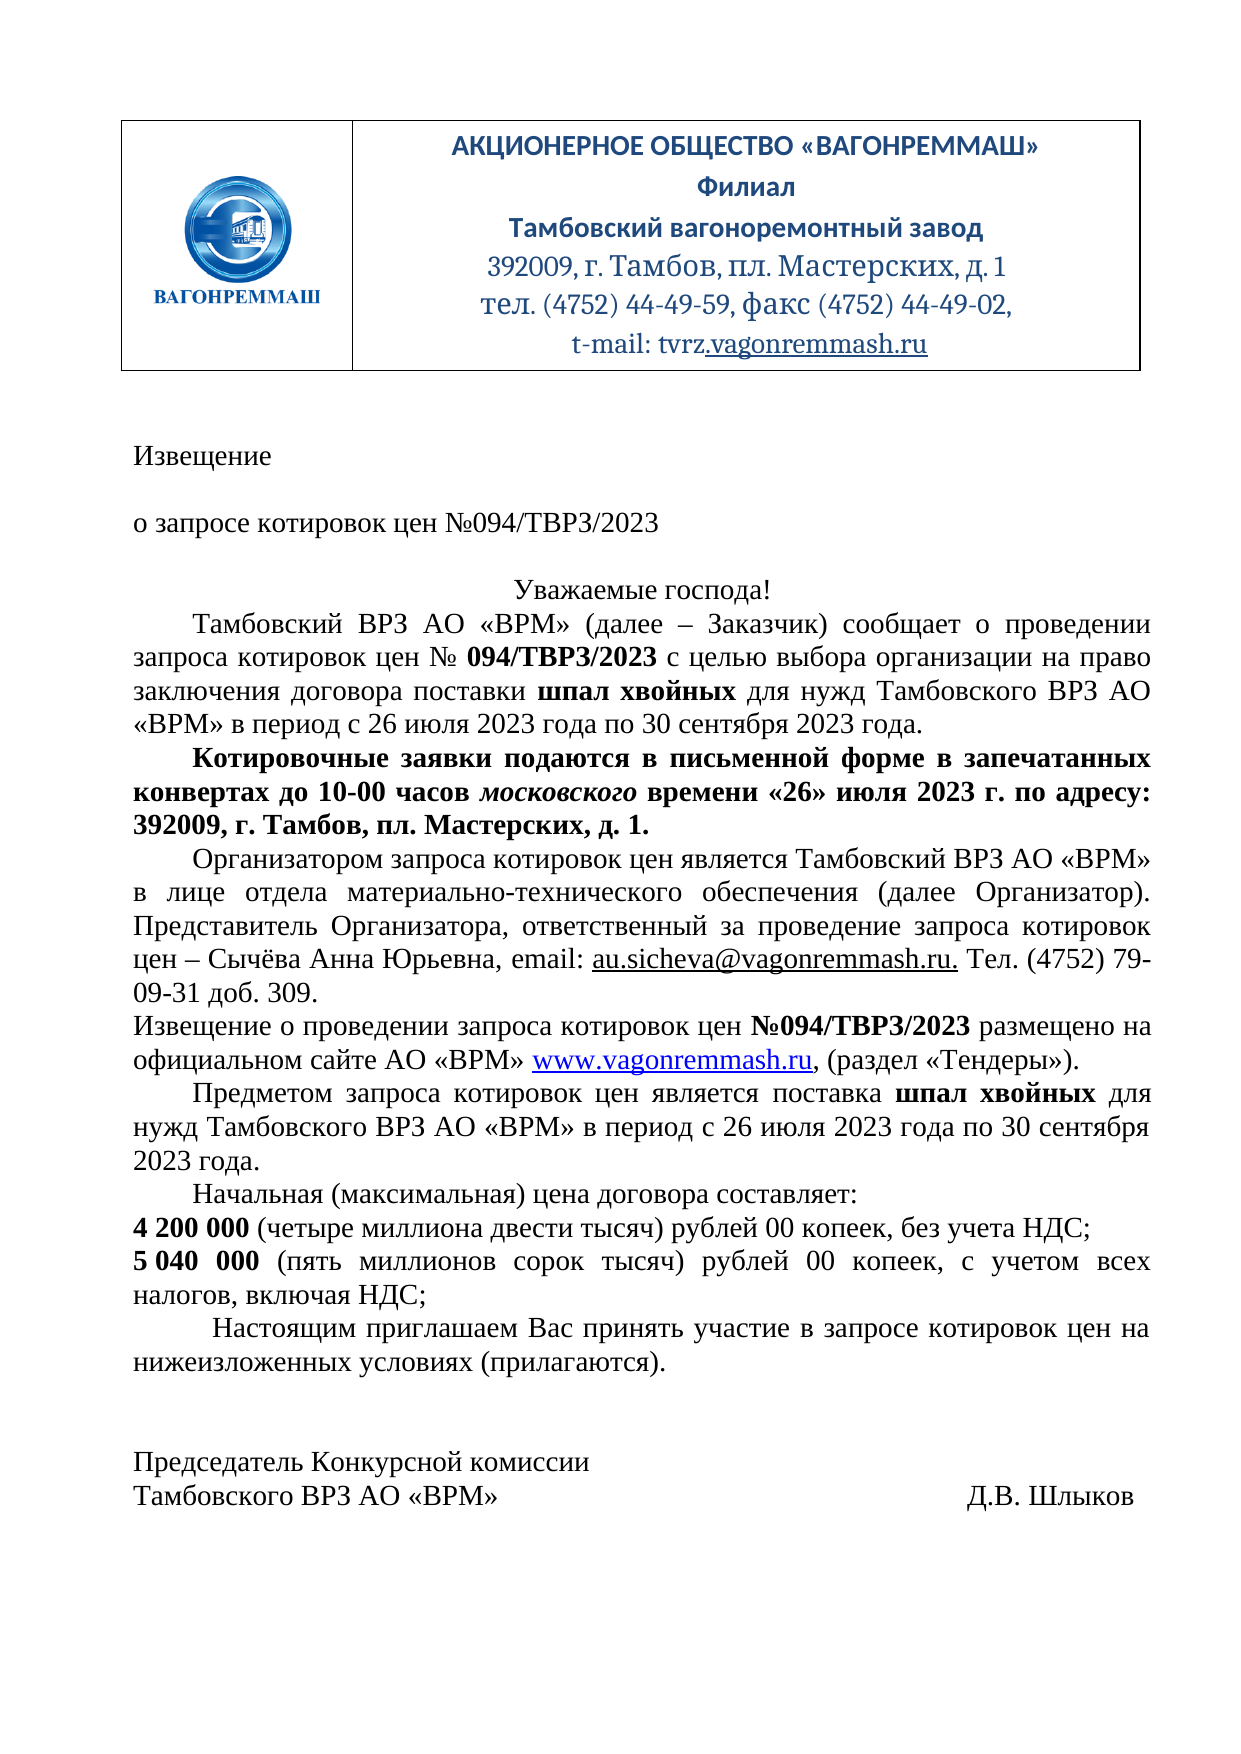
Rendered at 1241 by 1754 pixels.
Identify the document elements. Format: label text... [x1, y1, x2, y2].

text о запросе котировок цен №094/ТВРЗ/2023 [133, 505, 1152, 539]
table_header АКЦИОНЕРНОЕ ОБЩЕСТВО «ВАГОНРЕММАШ» Филиал Тамбовский вагоноремонтный завод 392009, г. Тамбов, пл. Мастерских, д. 1 тел. (4752) 44-49-59, факс (4752) 44-49-02, t-mail: tvrz.vagonremmash.ru [353, 121, 1139, 370]
text 5 040 000 (пять миллионов сорок тысяч) рублей 00 копеек, с учетом всех налогов, включая НДС; [133, 1243, 1152, 1310]
text Уважаемые господа! [133, 572, 1152, 606]
list Котировочные заявки подаются в письменной форме в запечатанных конвертах до 10-00 часов московского времени «26» июля 2023 г. по адресу: 392009, г. Тамбов, пл. Мастерских, д. 1. [133, 740, 1152, 841]
text Настоящим приглашаем Вас принять участие в запросе котировок цен на нижеизложенных условиях (прилагаются). [133, 1310, 1152, 1377]
list Председатель Конкурсной комиссии [133, 1444, 1152, 1478]
text Предметом запроса котировок цен является поставка шпал хвойных для нужд Тамбовского ВРЗ АО «ВРМ» в период с 26 июля 2023 года по 30 сентября 2023 года. [133, 1076, 1152, 1176]
list Тамбовского ВРЗ АО «ВРМ» Д.В. Шлыков [133, 1478, 1152, 1512]
text Тамбовский ВРЗ АО «ВРМ» (далее – Заказчик) сообщает о проведении запроса котировок цен № 094/ТВРЗ/2023 с целью выбора организации на право заключения договора поставки шпал хвойных для нужд Тамбовского ВРЗ АО «ВРМ» в период с 26 июля 2023 года по 30 сентября 2023 года. [133, 606, 1152, 740]
table_header [122, 121, 352, 370]
picture [153, 176, 321, 309]
text Извещение [133, 438, 1152, 472]
text Организатором запроса котировок цен является Тамбовский ВРЗ АО «ВРМ» в лице отдела материально-технического обеспечения (далее Организатор). Представитель Организатора, ответственный за проведение запроса котировок цен – Сычёва Анна Юрьевна, email: au.sicheva@vagonremmash.ru. Тел. (4752) 79-09-31 доб. 309. [133, 841, 1152, 1008]
text Начальная (максимальная) цена договора составляет: [133, 1176, 1152, 1210]
text 4 200 000 (четыре миллиона двести тысяч) рублей 00 копеек, без учета НДС; [133, 1210, 1152, 1243]
text Извещение о проведении запроса котировок цен №094/ТВРЗ/2023 размещено на официальном сайте АО «ВРМ» www.vagonremmash.ru, (раздел «Тендеры»). [133, 1008, 1152, 1076]
